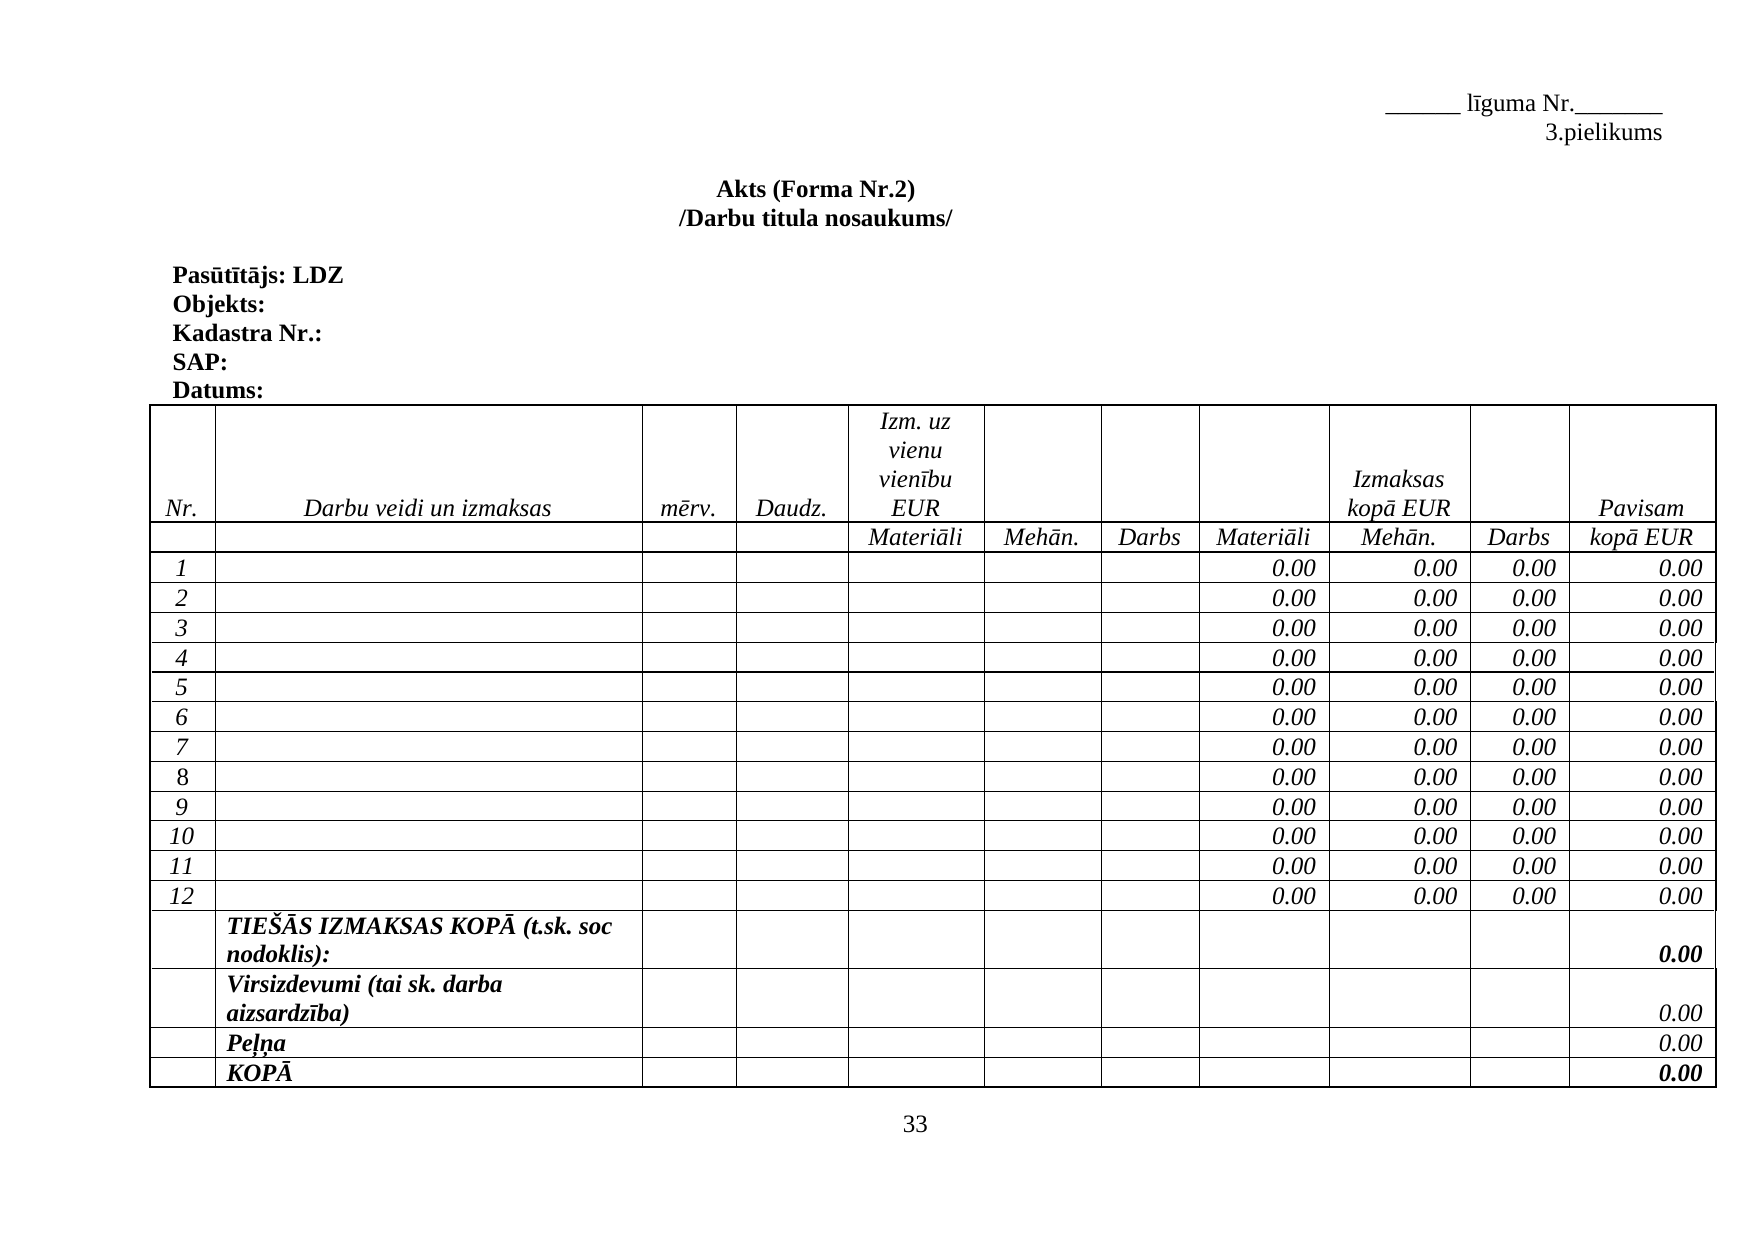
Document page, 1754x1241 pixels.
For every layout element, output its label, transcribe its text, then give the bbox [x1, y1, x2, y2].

table_cell 0.00 [1330, 702, 1470, 731]
table_cell 0.00 [1570, 910, 1715, 968]
table_cell 0.00 [1330, 881, 1470, 910]
table_cell [737, 613, 848, 642]
table_header Daudz. [737, 406, 848, 521]
table_cell 0.00 [1471, 702, 1569, 731]
table_cell [737, 1028, 848, 1057]
table_cell 4 [151, 643, 215, 671]
table_cell 0.00 [1471, 613, 1569, 642]
table_cell 0.00 [1330, 553, 1470, 582]
table_cell [737, 1058, 848, 1086]
table_cell [643, 851, 736, 880]
table_cell 0.00 [1200, 881, 1329, 910]
table_cell [1471, 969, 1569, 1027]
table_cell [985, 821, 1101, 850]
table_cell [1102, 643, 1199, 671]
table_cell [737, 881, 848, 910]
table_cell [643, 969, 736, 1027]
table_cell [643, 1028, 736, 1057]
table_cell [985, 1058, 1101, 1086]
table_cell 0.00 [1570, 642, 1715, 671]
table_cell [737, 643, 848, 671]
table_cell [985, 643, 1101, 671]
table_cell [737, 969, 848, 1027]
table_cell [1330, 911, 1470, 968]
table_cell [1200, 1058, 1329, 1086]
table_header Izm. uz vienu vienību EUR [849, 406, 984, 521]
table_cell /Darbu titula nosaukums/ [161, 203, 1470, 232]
table_cell 0.00 [1570, 968, 1715, 1027]
table_cell [216, 881, 642, 910]
table_cell 0.00 [1200, 762, 1329, 791]
table_cell 0.00 [1471, 792, 1569, 820]
table_cell 0.00 [1570, 613, 1715, 642]
table_cell [849, 969, 984, 1027]
table_cell [1102, 911, 1199, 968]
table_cell [985, 851, 1101, 880]
text 3.pielikums [150, 117, 1662, 145]
table_cell [849, 553, 984, 582]
table_cell [985, 673, 1101, 701]
table_cell [985, 613, 1101, 642]
table_cell 0.00 [1570, 1058, 1715, 1086]
table_cell Peļņa [216, 1028, 642, 1057]
table_cell [1102, 821, 1199, 850]
table_cell Objekts: [161, 289, 1676, 318]
table_cell KOPĀ [216, 1058, 642, 1086]
table_cell 10 [151, 821, 215, 850]
table_cell [985, 732, 1101, 761]
table_cell [737, 732, 848, 761]
table_cell [1200, 911, 1329, 968]
table_cell [849, 792, 984, 820]
table_cell 0.00 [1471, 881, 1569, 910]
table_cell [1200, 1028, 1329, 1057]
table_cell 0.00 [1330, 673, 1470, 701]
table_cell [643, 732, 736, 761]
table_header Pavisam [1570, 406, 1715, 521]
table_cell [849, 851, 984, 880]
table_cell 12 [151, 881, 215, 910]
table_cell Datums: [161, 376, 1676, 404]
table_cell 0.00 [1330, 583, 1470, 612]
table_cell [216, 702, 642, 731]
table_cell 0.00 [1330, 821, 1470, 850]
table_cell 11 [151, 851, 215, 880]
table_cell [849, 821, 984, 850]
table_cell 0.00 [1200, 673, 1329, 701]
table_cell [216, 673, 642, 701]
table_cell 0.00 [1330, 762, 1470, 791]
table_cell [151, 911, 215, 968]
table_header Darbu veidi un izmaksas [216, 406, 642, 521]
table_header [1471, 406, 1569, 521]
table_cell [151, 1058, 215, 1086]
table_cell 0.00 [1570, 851, 1715, 880]
table_cell [849, 643, 984, 671]
table_cell 5 [151, 672, 215, 701]
table_cell 0.00 [1330, 792, 1470, 820]
table_cell [1102, 732, 1199, 761]
table_cell [737, 523, 848, 551]
table_cell [643, 583, 736, 612]
table_cell [643, 673, 736, 701]
table_cell [1330, 1058, 1470, 1086]
table_cell 0.00 [1570, 701, 1715, 731]
table_cell [643, 1058, 736, 1086]
table_cell Darbs [1471, 523, 1569, 551]
table_cell [643, 792, 736, 820]
table_cell [849, 1058, 984, 1086]
table_header Akts (Forma Nr.2) [161, 174, 1470, 203]
table_cell [216, 762, 642, 791]
table_cell [985, 1028, 1101, 1057]
table_cell [216, 553, 642, 582]
table_cell 0.00 [1200, 643, 1329, 671]
table_cell 0.00 [1200, 553, 1329, 582]
table_cell 0.00 [1471, 821, 1569, 850]
table_cell 0.00 [1471, 732, 1569, 761]
table_cell [216, 523, 642, 551]
table_cell 0.00 [1570, 762, 1715, 791]
table_cell [643, 911, 736, 968]
table_cell [737, 762, 848, 791]
table_cell 0.00 [1471, 673, 1569, 701]
table_cell 0.00 [1570, 553, 1715, 582]
table_cell Mehān. [1330, 523, 1470, 551]
table_cell 0.00 [1200, 613, 1329, 642]
table_cell [737, 792, 848, 820]
table_cell 0.00 [1471, 851, 1569, 880]
table_cell 6 [151, 702, 215, 731]
table_cell [849, 702, 984, 731]
table_cell 0.00 [1200, 851, 1329, 880]
table_cell 0.00 [1330, 851, 1470, 880]
table_cell [737, 673, 848, 701]
table_cell [1102, 1028, 1199, 1057]
table_cell Kadastra Nr.: [161, 318, 1676, 347]
table_cell 0.00 [1471, 553, 1569, 582]
table_cell [643, 643, 736, 671]
table_cell 0.00 [1570, 1028, 1715, 1057]
table_cell 0.00 [1330, 613, 1470, 642]
table_cell [216, 851, 642, 880]
table_header [985, 406, 1101, 521]
table_cell 0.00 [1570, 671, 1715, 701]
table_cell [737, 851, 848, 880]
table_cell [849, 732, 984, 761]
table_cell [985, 702, 1101, 731]
table_cell [1102, 583, 1199, 612]
table_cell 0.00 [1200, 732, 1329, 761]
table_cell [849, 613, 984, 642]
table_cell 8 [151, 762, 215, 791]
table_cell [216, 821, 642, 850]
table_cell [737, 553, 848, 582]
table_cell [849, 762, 984, 791]
table_cell 0.00 [1570, 792, 1715, 820]
table_cell 1 [151, 553, 215, 582]
table_cell [643, 702, 736, 731]
table_cell 2 [151, 583, 215, 612]
text ______ līguma Nr._______ [375, 88, 1662, 117]
table_cell 0.00 [1200, 583, 1329, 612]
table_header Nr. [151, 406, 215, 521]
table_cell 0.00 [1570, 583, 1715, 612]
table_cell [643, 821, 736, 850]
table_cell [151, 523, 215, 551]
table_cell TIEŠĀS IZMAKSAS KOPĀ (t.sk. soc nodoklis): [216, 911, 642, 968]
table_cell [1200, 969, 1329, 1027]
table_cell [985, 969, 1101, 1027]
table_cell [849, 881, 984, 910]
table_cell 0.00 [1570, 881, 1715, 910]
table_header mērv. [643, 406, 736, 521]
table_cell [737, 821, 848, 850]
table_header [1102, 406, 1199, 521]
table_cell [985, 881, 1101, 910]
table_cell [151, 969, 215, 1027]
table_cell SAP: [161, 347, 1676, 376]
table_cell [643, 523, 736, 551]
table_cell [1102, 969, 1199, 1027]
table_cell [737, 911, 848, 968]
table_cell [216, 792, 642, 820]
table_cell 0.00 [1330, 643, 1470, 671]
table_cell 0.00 [1471, 583, 1569, 612]
table_cell [849, 1028, 984, 1057]
table_cell [1102, 702, 1199, 731]
table_cell [1102, 613, 1199, 642]
table_cell [216, 643, 642, 671]
table_cell [737, 702, 848, 731]
table_cell [1102, 792, 1199, 820]
table_cell Materiāli [1200, 523, 1329, 551]
table_cell 0.00 [1570, 821, 1715, 850]
table_cell [1471, 1058, 1569, 1086]
table_cell [737, 583, 848, 612]
table_cell [216, 732, 642, 761]
table_cell [1102, 673, 1199, 701]
table_cell Materiāli [849, 523, 984, 551]
table_cell [643, 881, 736, 910]
table_cell [985, 911, 1101, 968]
table_cell [985, 583, 1101, 612]
table_cell [1102, 553, 1199, 582]
table_cell [1102, 881, 1199, 910]
table_cell 0.00 [1200, 792, 1329, 820]
table_cell 0.00 [1200, 821, 1329, 850]
table_cell 9 [151, 792, 215, 820]
table_cell [849, 673, 984, 701]
table_cell [216, 583, 642, 612]
table_cell 0.00 [1471, 643, 1569, 671]
table_cell [216, 613, 642, 642]
table_cell [985, 792, 1101, 820]
table_cell 0.00 [1200, 702, 1329, 731]
table_cell [1102, 762, 1199, 791]
table_cell [1330, 969, 1470, 1027]
table_cell 0.00 [1570, 732, 1715, 761]
table_cell [1102, 1058, 1199, 1086]
table_cell [1102, 851, 1199, 880]
table_cell [985, 762, 1101, 791]
table_cell [1330, 1028, 1470, 1057]
table_cell [849, 583, 984, 612]
table_header [1200, 406, 1329, 521]
table_cell Virsizdevumi (tai sk. darba aizsardzība) [216, 969, 642, 1027]
table_cell 0.00 [1471, 762, 1569, 791]
table_cell Mehān. [985, 523, 1101, 551]
table_cell kopā EUR [1570, 523, 1715, 551]
table_header Izmaksas kopā EUR [1330, 406, 1470, 521]
table_cell [151, 1028, 215, 1057]
table_cell [643, 613, 736, 642]
table_cell Darbs [1102, 523, 1199, 551]
table_cell 3 [151, 613, 215, 642]
table_cell [643, 553, 736, 582]
table_cell [1471, 911, 1569, 968]
table_header Pasūtītājs: LDZ [161, 261, 1676, 289]
table_cell [643, 762, 736, 791]
table_cell [985, 553, 1101, 582]
table_cell [849, 911, 984, 968]
table_cell [1471, 1028, 1569, 1057]
table_cell 0.00 [1330, 732, 1470, 761]
table_cell 7 [151, 732, 215, 761]
